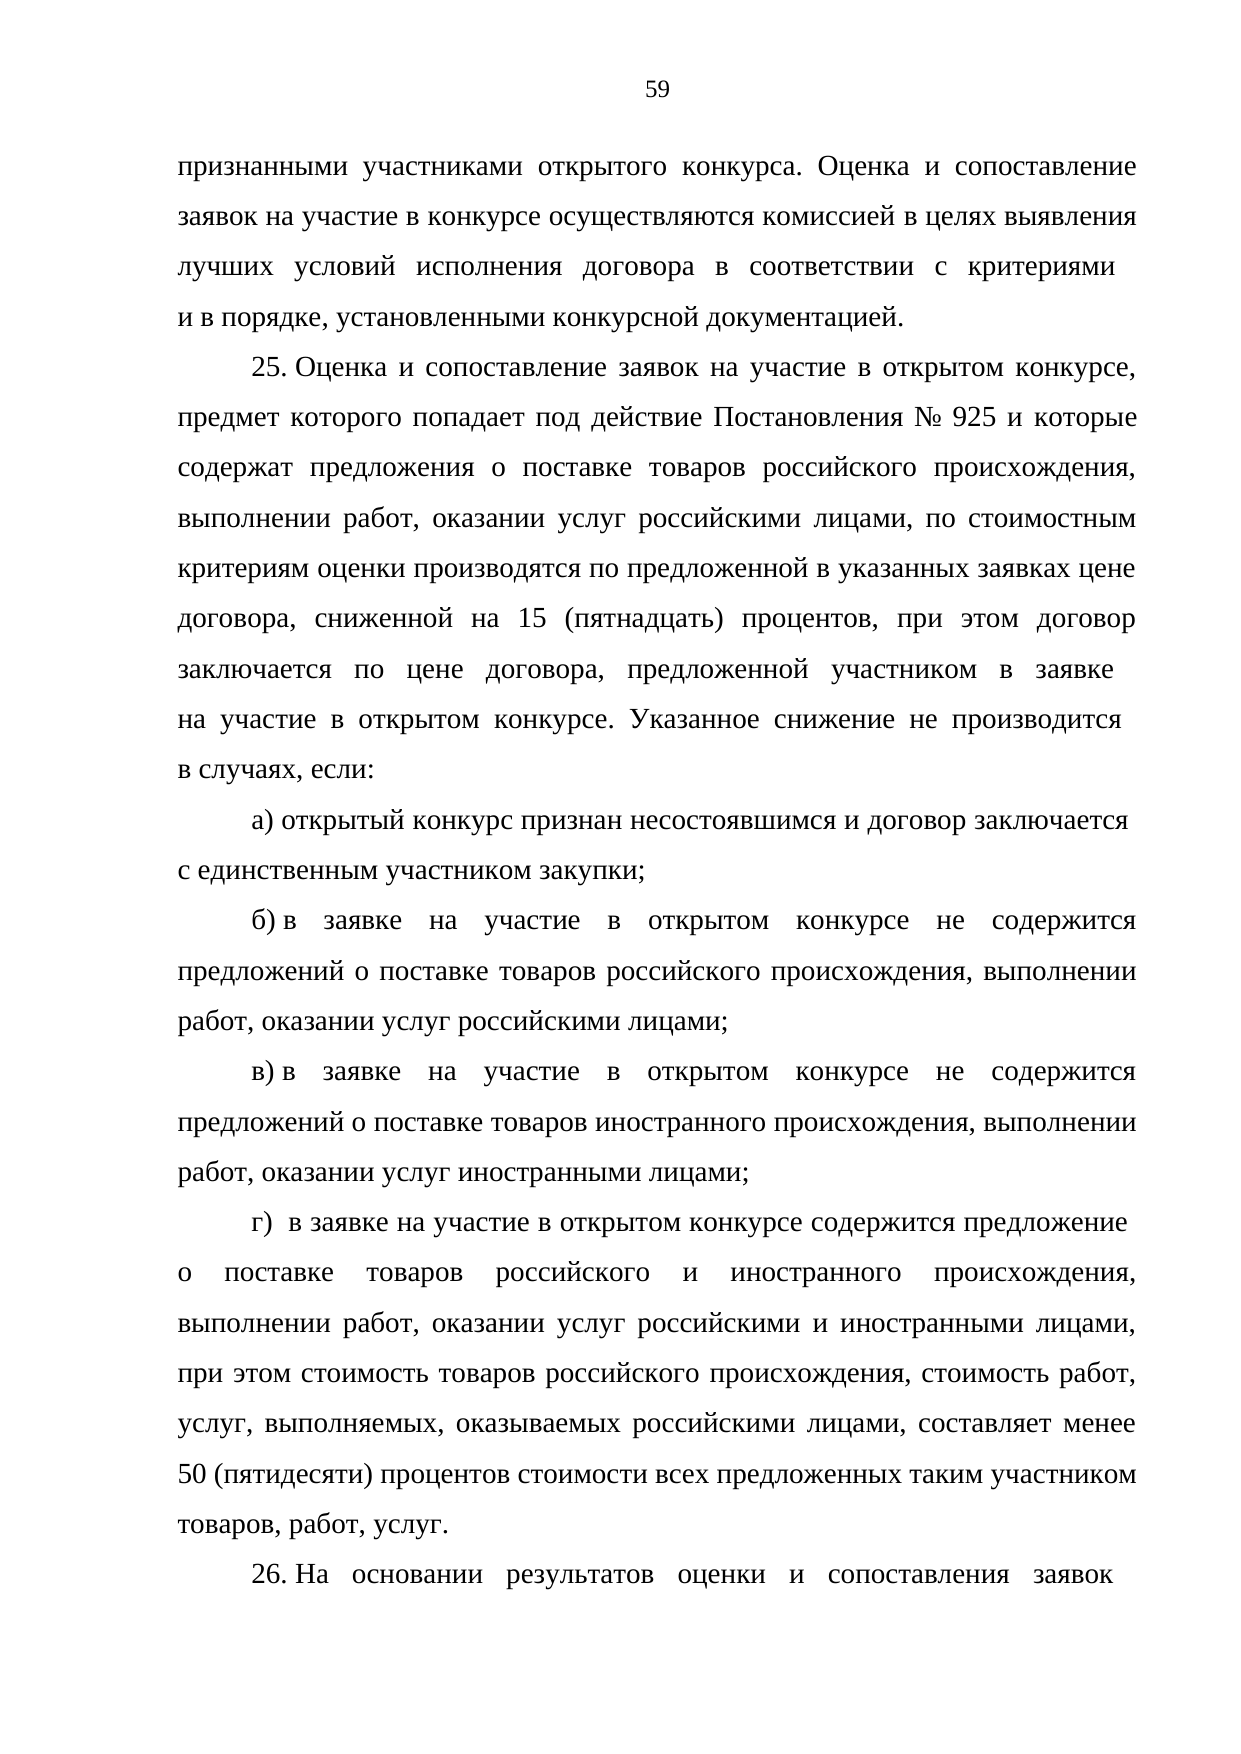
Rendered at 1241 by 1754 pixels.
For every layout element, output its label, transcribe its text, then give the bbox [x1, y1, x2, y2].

text г) в заявке на участие в открытом конкурсе содержится предложение о поставке товаров российского и иностранного происхождения, выполнении работ, оказании услуг российскими и иностранными лицами, при этом стоимость товаров российского происхождения, стоимость работ, услуг, выполняемых, оказываемых российскими лицами, составляет менее 50 (пятидесяти) процентов стоимости всех предложенных таким участником товаров, работ, услуг. [177, 1204, 1137, 1540]
text в) в заявке на участие в открытом конкурсе не содержится предложений о поставке товаров иностранного происхождения, выполнении работ, оказании услуг иностранными лицами; [177, 1053, 1137, 1187]
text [177, 1556, 1137, 1590]
text 25. Оценка и сопоставление заявок на участие в открытом конкурсе, предмет которого попадает под действие Постановления № 925 и которые содержат предложения о поставке товаров российского происхождения, выполнении работ, оказании услуг российскими лицами, по стоимостным критериям оценки производятся по предложенной в указанных заявках цене договора, сниженной на 15 (пятнадцать) процентов, при этом договор заключается по цене договора, предложенной участником в заявке на участие в открытом конкурсе. Указанное снижение не производится в случаях, если: [177, 349, 1137, 785]
text а) открытый конкурс признан несостоявшимся и договор заключается с единственным участником закупки; [177, 802, 1137, 886]
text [177, 148, 1137, 332]
text б) в заявке на участие в открытом конкурсе не содержится предложений о поставке товаров российского происхождения, выполнении работ, оказании услуг российскими лицами; [177, 902, 1137, 1037]
